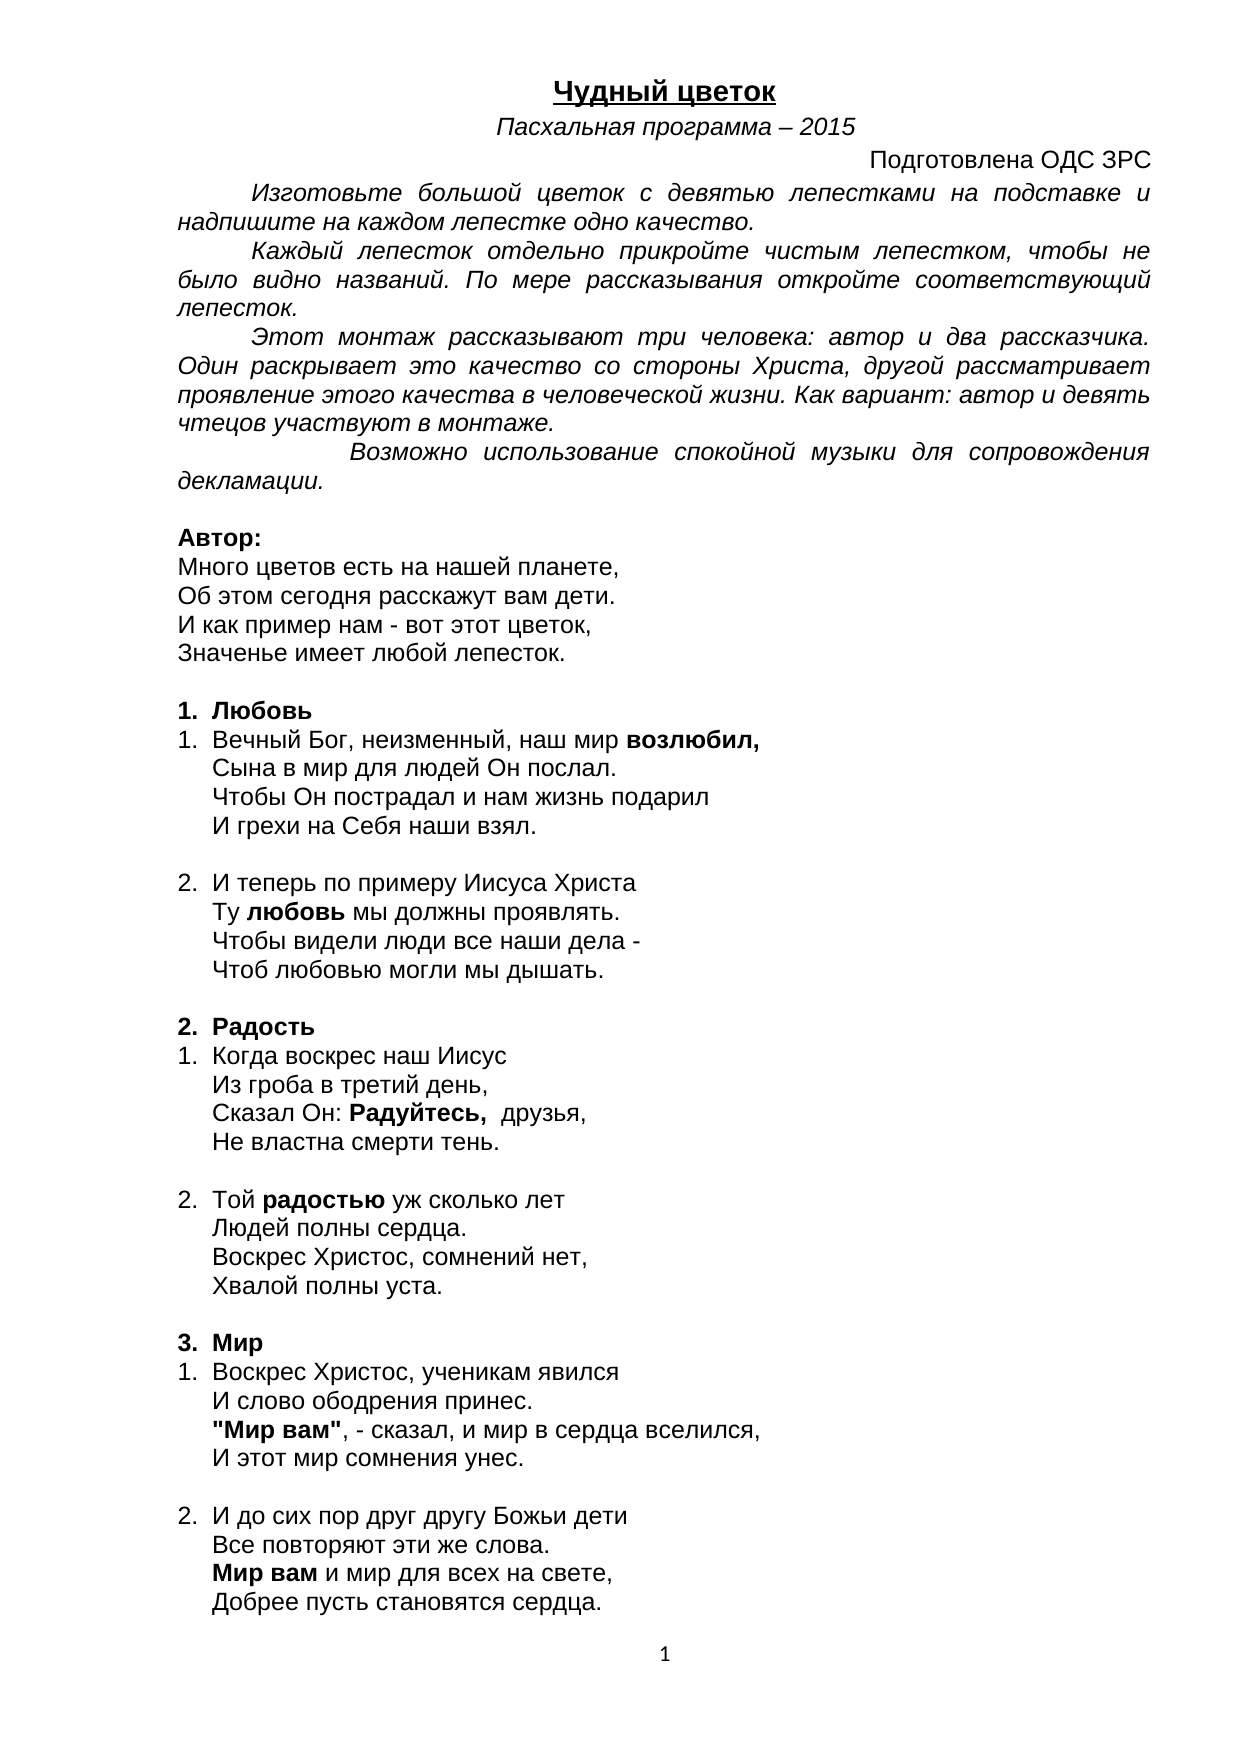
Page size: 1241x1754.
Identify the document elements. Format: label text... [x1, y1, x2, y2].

text Чтобы видели люди все наши дела - [177, 926, 1152, 955]
text 3. Мир [177, 1328, 1152, 1357]
text Хвалой полны уста. [177, 1271, 1152, 1300]
text Не властна смерти тень. [177, 1127, 1152, 1156]
text 2. И до сих пор друг другу Божьи дети [177, 1501, 1152, 1530]
text Изготовьте большой цветок с девятью лепестками на подставке и надпишите на каждом лепестке одно качество. [177, 178, 1152, 236]
text Все повторяют эти же слова. [177, 1530, 1152, 1558]
text 1. Любовь [177, 696, 1152, 725]
text Воскрес Христос, сомнений нет, [177, 1242, 1152, 1271]
text Добрее пусть становятся сердца. [177, 1587, 1152, 1616]
text Пасхальная программа – 2015 [177, 112, 1152, 141]
text Сказал Он: Радуйтесь, друзья, [177, 1098, 1152, 1127]
text "Мир вам", - сказал, и мир в сердца вселился, [177, 1415, 1152, 1443]
text Сына в мир для людей Он послал. [177, 753, 1152, 782]
text Каждый лепесток отдельно прикройте чистым лепестком, чтобы не было видно названий. По мере рассказывания откройте соответствующий лепесток. [177, 236, 1152, 322]
text И слово ободрения принес. [177, 1386, 1152, 1415]
text И как пример нам - вот этот цветок, [177, 610, 1152, 638]
text 2. Радость [177, 1012, 1152, 1041]
text Чтобы Он пострадал и нам жизнь подарил [177, 782, 1152, 811]
text Подготовлена ОДС ЗРС [177, 145, 1152, 174]
text Мир вам и мир для всех на свете, [177, 1558, 1152, 1587]
text Чудный цветок [177, 74, 1152, 107]
text Значенье имеет любой лепесток. [177, 638, 1152, 667]
text Чтоб любовью могли мы дышать. [177, 955, 1152, 983]
text 2. Той радостью уж сколько лет [177, 1185, 1152, 1213]
text Из гроба в третий день, [177, 1070, 1152, 1098]
text 1. Вечный Бог, неизменный, наш мир возлюбил, [177, 725, 1152, 753]
text Возможно использование спокойной музыки для сопровождения декламации. [177, 437, 1152, 495]
text Автор: [177, 523, 1152, 552]
text И этот мир сомнения унес. [177, 1443, 1152, 1472]
text 2. И теперь по примеру Иисуса Христа [177, 868, 1152, 897]
text Людей полны сердца. [177, 1213, 1152, 1242]
text Ту любовь мы должны проявлять. [177, 897, 1152, 926]
text Об этом сегодня расскажут вам дети. [177, 581, 1152, 610]
text 1. Воскрес Христос, ученикам явился [177, 1357, 1152, 1386]
text Этот монтаж рассказывают три человека: автор и два рассказчика. Один раскрывает это качество со стороны Христа, другой рассматривает проявление этого качества в человеческой жизни. Как вариант: автор и девять чтецов участвуют в монтаже. [177, 322, 1152, 437]
text 1. Когда воскрес наш Иисус [177, 1041, 1152, 1070]
text И грехи на Себя наши взял. [177, 811, 1152, 840]
text Много цветов есть на нашей планете, [177, 552, 1152, 581]
